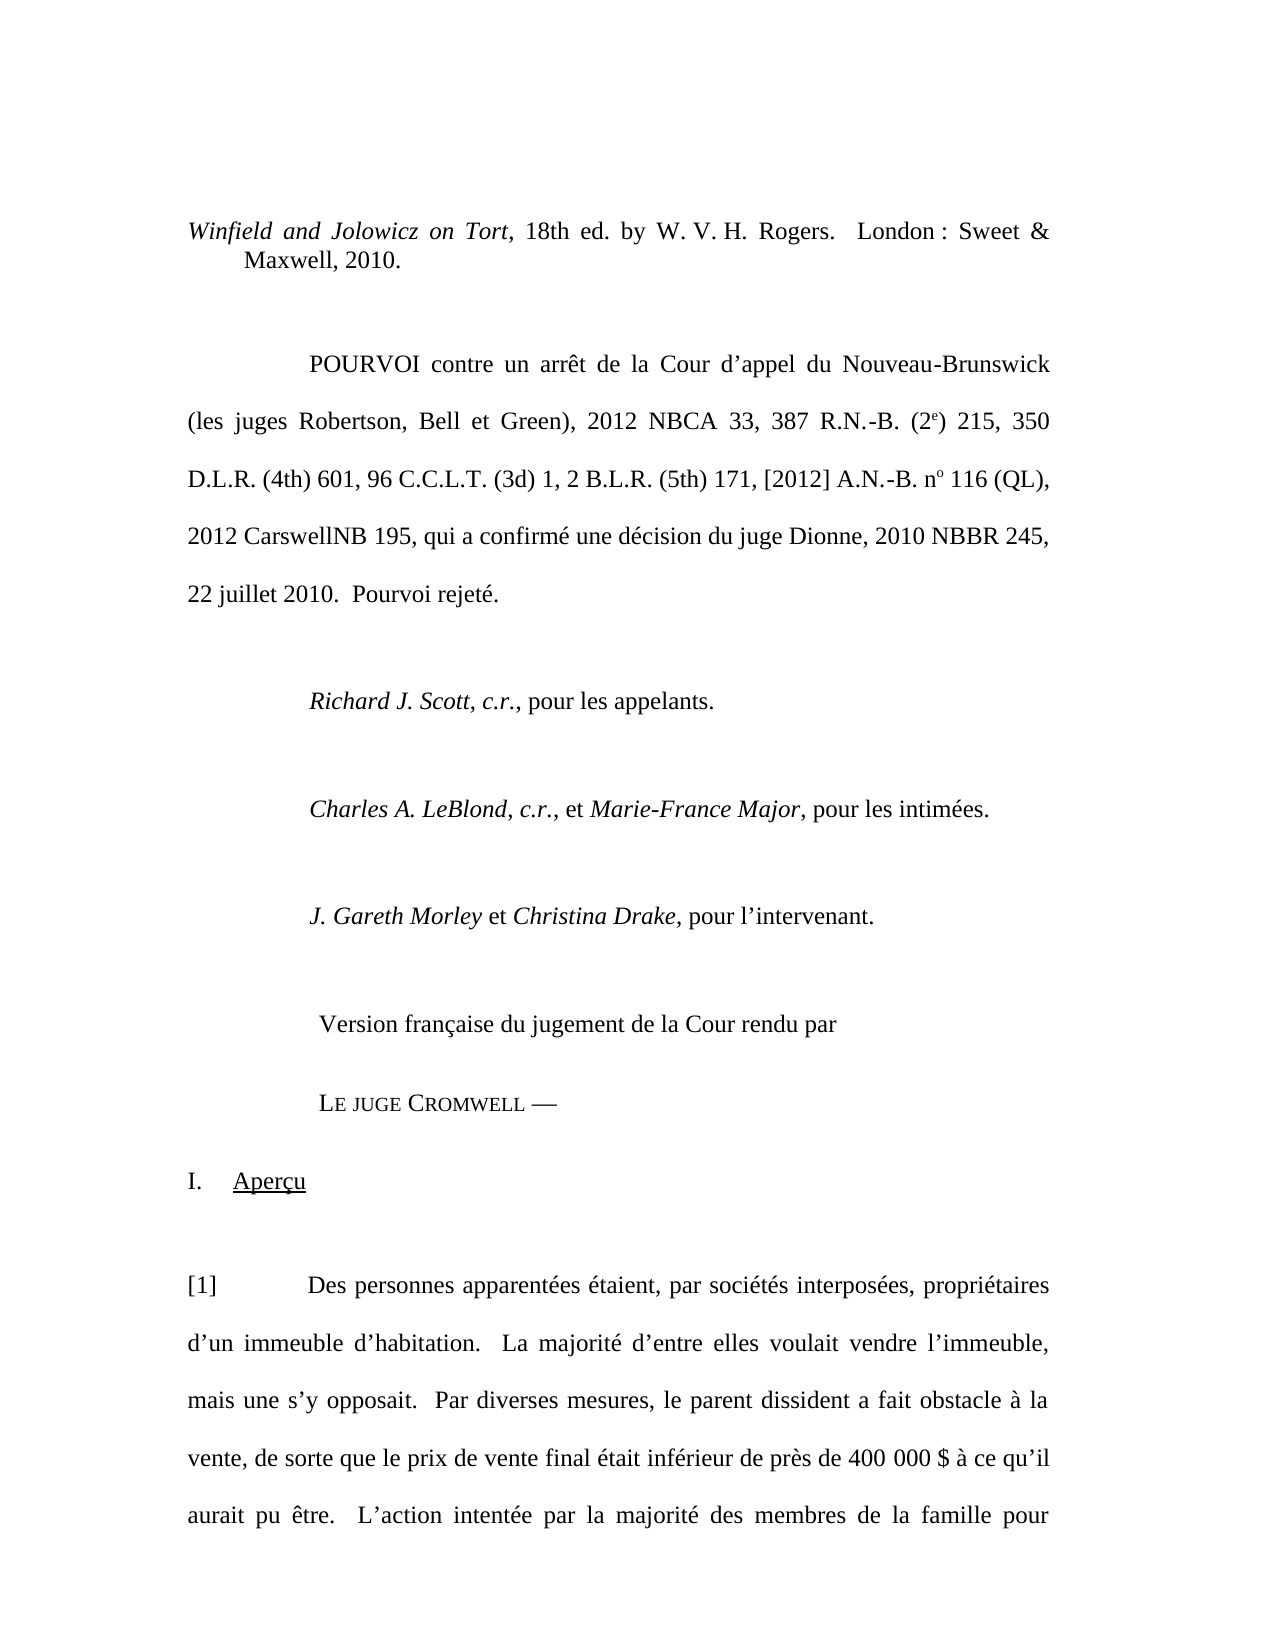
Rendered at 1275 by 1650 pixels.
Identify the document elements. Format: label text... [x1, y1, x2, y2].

text Winfield and Jolowicz on Tort, 18th ed. by W. V. H. Rogers. London : Sweet & Maxwell, 2010. [187, 216, 1050, 274]
text Charles A. LeBlond, c.r., et Marie-France Major, pour les intimées. [187, 794, 1050, 823]
text POURVOI contre un arrêt de la Cour d’appel du Nouveau-Brunswick (les juges Robertson, Bell et Green), 2012 NBCA 33, 387 R.N.-B. (2e) 215, 350 D.L.R. (4th) 601, 96 C.C.L.T. (3d) 1, 2 B.L.R. (5th) 171, [2012] A.N.-B. no 116 (QL), 2012 CarswellNB 195, qui a confirmé une décision du juge Dionne, 2010 NBBR 245, 22 juillet 2010. Pourvoi rejeté. [187, 349, 1050, 608]
text Le juge Cromwell — [187, 1088, 1050, 1116]
text Version française du jugement de la Cour rendu par [187, 1009, 1050, 1038]
title Aperçu [187, 1166, 1050, 1195]
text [187, 1270, 1050, 1529]
text J. Gareth Morley et Christina Drake, pour l’intervenant. [187, 901, 1050, 930]
text Richard J. Scott, c.r., pour les appelants. [187, 686, 1050, 715]
